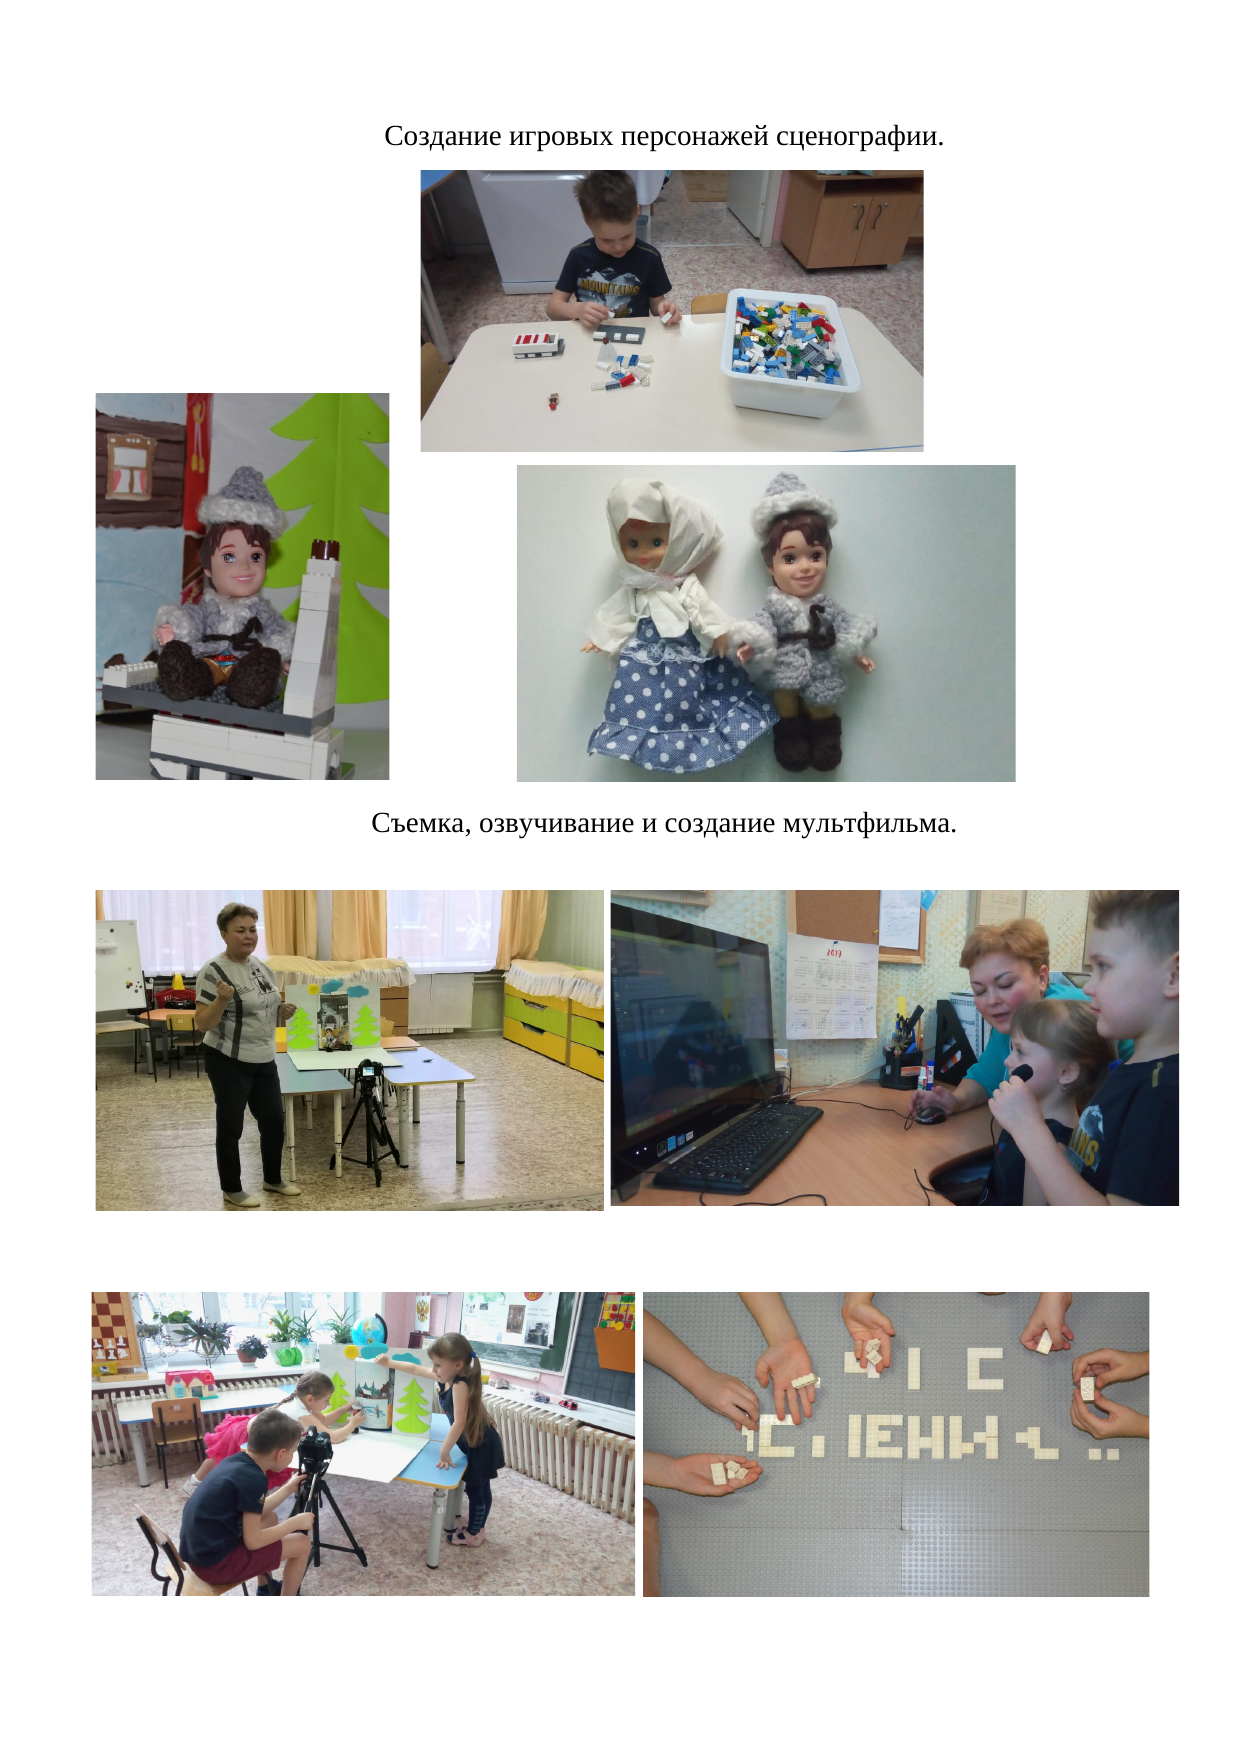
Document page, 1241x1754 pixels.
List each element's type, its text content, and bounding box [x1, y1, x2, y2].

picture [610, 890, 1179, 1207]
text Съемка, озвучивание и создание мультфильма. [177, 805, 1152, 838]
picture [95, 393, 390, 782]
text Создание игровых персонажей сценографии. [177, 118, 1152, 152]
picture [91, 1292, 636, 1596]
picture [516, 465, 1016, 782]
picture [643, 1292, 1149, 1596]
picture [420, 170, 924, 452]
picture [95, 890, 604, 1211]
